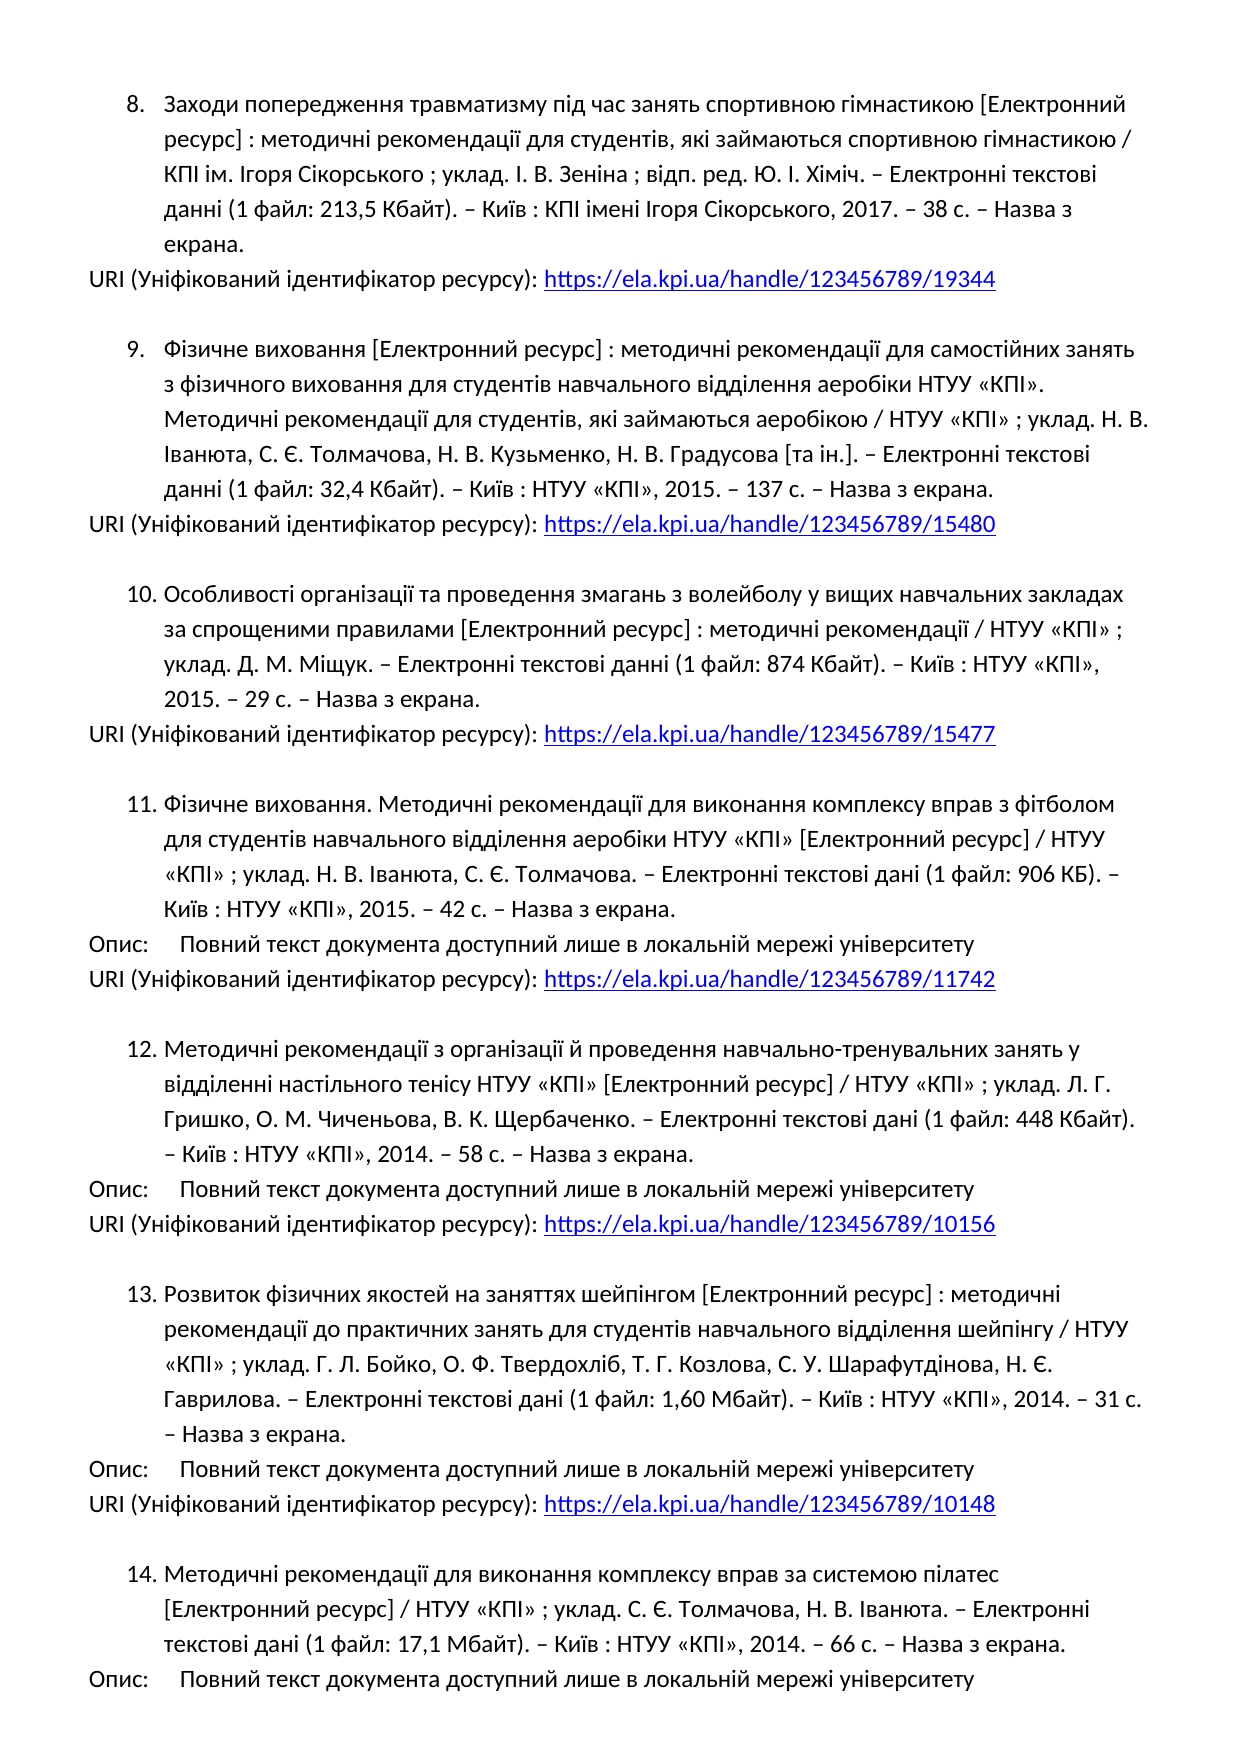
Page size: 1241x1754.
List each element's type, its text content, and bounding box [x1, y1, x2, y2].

list Розвиток фізичних якостей на заняттях шейпінгом [Електронний ресурс] : методичні рекомендації до практичних занять для студентів навчального відділення шейпінгу / НТУУ «КПІ» ; уклад. Г. Л. Бойко, О. Ф. Твердохліб, Т. Г. Козлова, С. У. Шарафутдінова, Н. Є. Гаврилова. – Електронні текстові дані (1 файл: 1,60 Мбайт). – Київ : НТУУ «КПІ», 2014. – 31 с. – Назва з екрана. [126, 1279, 1152, 1449]
text URI (Уніфікований ідентифікатор ресурсу): https://ela.kpi.ua/handle/123456789/10156 [89, 1209, 1152, 1239]
text Опис: Повний текст документа доступний лише в локальній мережі університету [89, 929, 1152, 959]
list Фізичне виховання [Електронний ресурс] : методичні рекомендації для самостійних занять з фізичного виховання для студентів навчального відділення аеробіки НТУУ «КПІ». Методичні рекомендації для студентів, які займаються аеробікою / НТУУ «КПІ» ; уклад. Н. В. Іванюта, С. Є. Толмачова, Н. В. Кузьменко, Н. В. Градусова [та ін.]. – Електронні текстові данні (1 файл: 32,4 Кбайт). – Київ : НТУУ «КПІ», 2015. – 137 с. – Назва з екрана. [126, 334, 1152, 504]
text URI (Уніфікований ідентифікатор ресурсу): https://ela.kpi.ua/handle/123456789/19344 [89, 264, 1152, 294]
list Методичні рекомендації для виконання комплексу вправ за системою пілатес [Електронний ресурс] / НТУУ «КПІ» ; уклад. С. Є. Толмачова, Н. В. Іванюта. – Електронні текстові дані (1 файл: 17,1 Мбайт). – Київ : НТУУ «КПІ», 2014. – 66 с. – Назва з екрана. [126, 1559, 1152, 1659]
list Заходи попередження травматизму під час занять спортивною гімнастикою [Електронний ресурс] : методичні рекомендації для студентів, які займаються спортивною гімнастикою / КПІ ім. Ігоря Сікорського ; уклад. І. В. Зеніна ; відп. ред. Ю. І. Хіміч. – Електронні текстові данні (1 файл: 213,5 Кбайт). – Київ : КПІ імені Ігоря Сікорського, 2017. – 38 с. – Назва з екрана. [126, 89, 1152, 259]
list Фізичне виховання. Методичні рекомендації для виконання комплексу вправ з фітболом для студентів навчального відділення аеробіки НТУУ «КПІ» [Електронний ресурс] / НТУУ «КПІ» ; уклад. Н. В. Іванюта, С. Є. Толмачова. – Електронні текстові дані (1 файл: 906 КБ). – Київ : НТУУ «КПІ», 2015. – 42 с. – Назва з екрана. [126, 789, 1152, 924]
text Опис: Повний текст документа доступний лише в локальній мережі університету [89, 1174, 1152, 1204]
text URI (Уніфікований ідентифікатор ресурсу): https://ela.kpi.ua/handle/123456789/10148 [89, 1489, 1152, 1519]
text URI (Уніфікований ідентифікатор ресурсу): https://ela.kpi.ua/handle/123456789/15480 [89, 509, 1152, 539]
text Опис: Повний текст документа доступний лише в локальній мережі університету [89, 1454, 1152, 1484]
text URI (Уніфікований ідентифікатор ресурсу): https://ela.kpi.ua/handle/123456789/11742 [89, 964, 1152, 994]
list Особливості організації та проведення змагань з волейболу у вищих навчальних закладах за спрощеними правилами [Електронний ресурс] : методичні рекомендації / НТУУ «КПІ» ; уклад. Д. М. Міщук. – Електронні текстові данні (1 файл: 874 Кбайт). – Київ : НТУУ «КПІ», 2015. – 29 с. – Назва з екрана. [126, 579, 1152, 714]
text Опис: Повний текст документа доступний лише в локальній мережі університету [89, 1664, 1152, 1694]
text URI (Уніфікований ідентифікатор ресурсу): https://ela.kpi.ua/handle/123456789/15477 [89, 719, 1152, 749]
list Методичні рекомендації з організації й проведення навчально-тренувальних занять у відділенні настільного тенісу НТУУ «КПІ» [Електронний ресурс] / НТУУ «КПІ» ; уклад. Л. Г. Гришко, О. М. Чиченьова, В. К. Щербаченко. – Електронні текстові дані (1 файл: 448 Кбайт). – Київ : НТУУ «КПІ», 2014. – 58 с. – Назва з екрана. [126, 1034, 1152, 1169]
